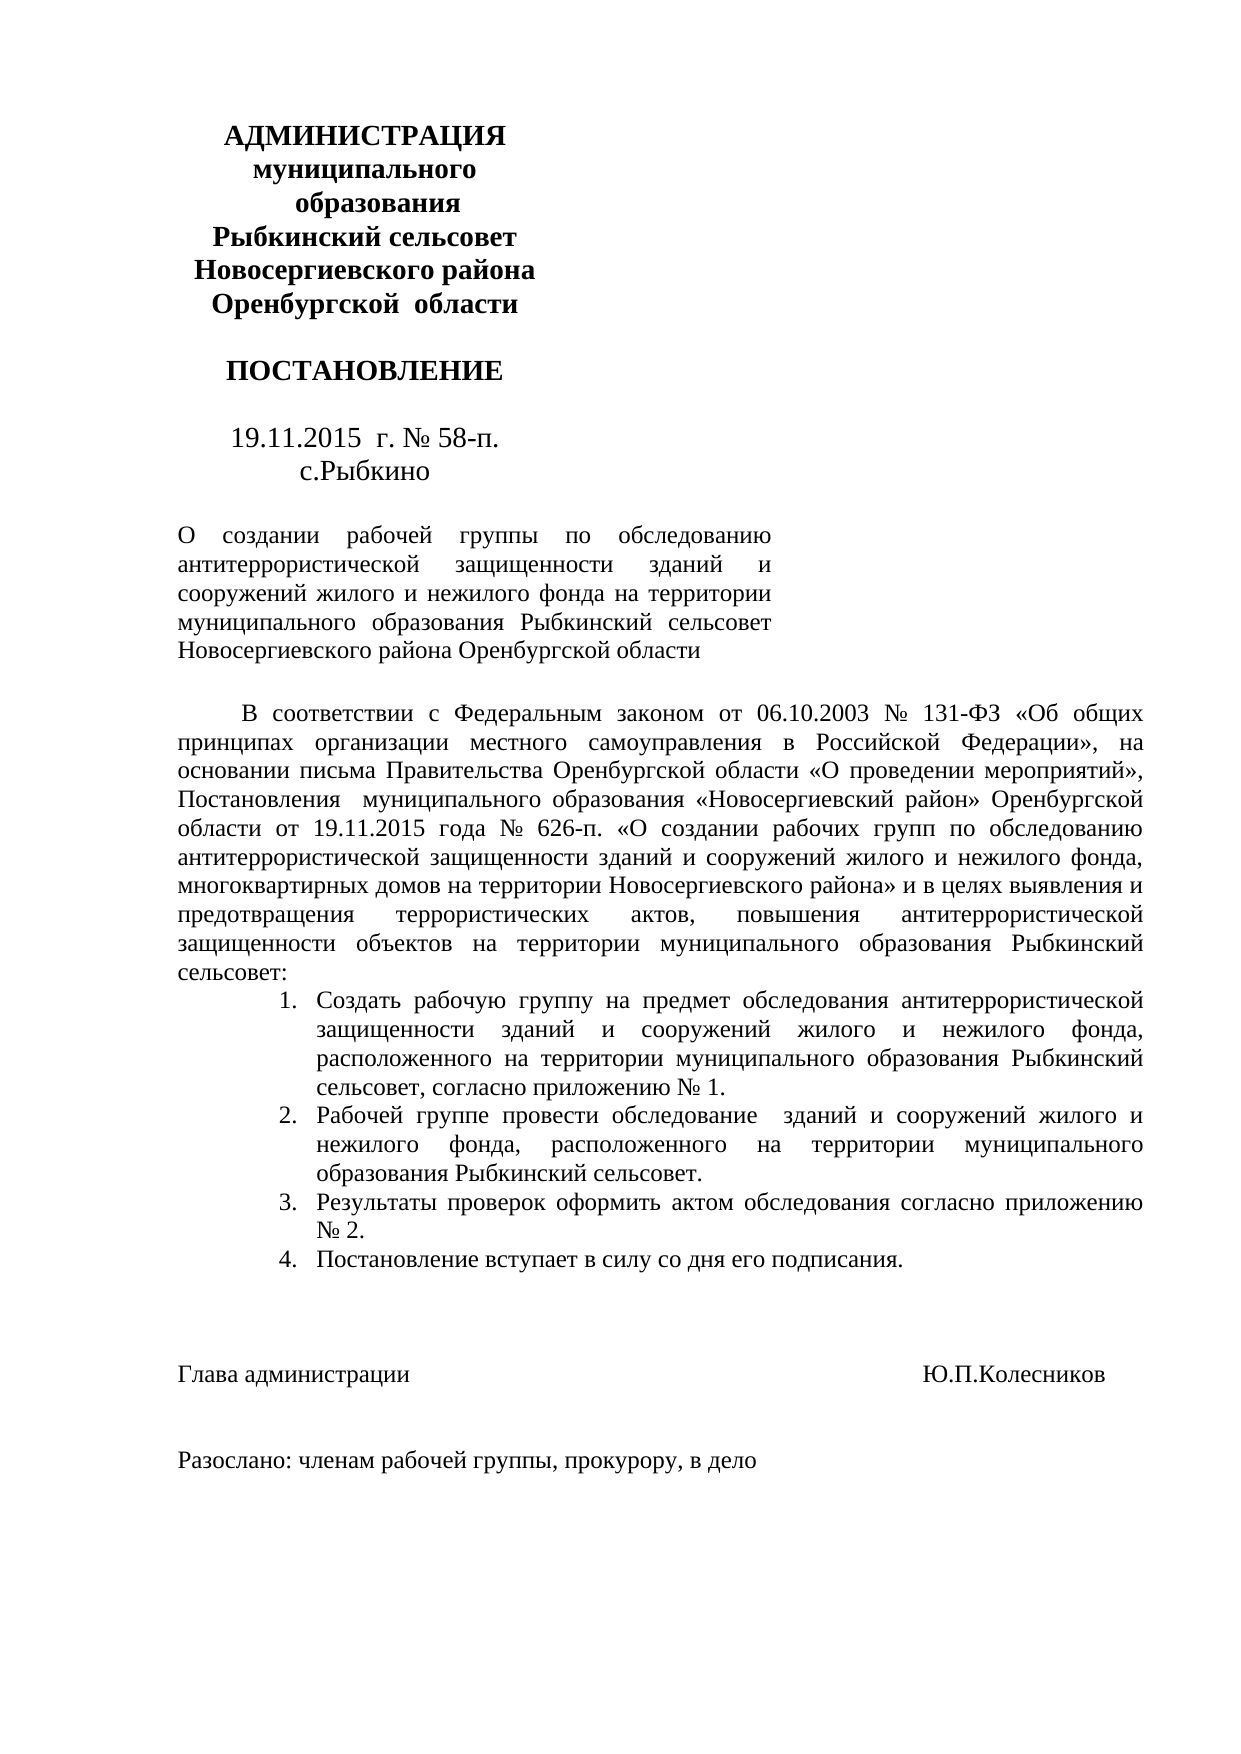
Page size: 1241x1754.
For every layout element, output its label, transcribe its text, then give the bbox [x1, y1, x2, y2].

text Оренбургской области [177, 286, 552, 319]
text образования [185, 185, 552, 219]
text с.Рыбкино [177, 453, 552, 487]
list Постановление вступает в силу со дня его подписания. [278, 1244, 1144, 1273]
text Новосергиевского района [177, 252, 552, 286]
text ПОСТАНОВЛЕНИЕ [177, 353, 552, 386]
text муниципального [177, 152, 552, 185]
text В соответствии с Федеральным законом от 06.10.2003 № 131-ФЗ «Об общих принципах организации местного самоуправления в Российской Федерации», на основании письма Правительства Оренбургской области «О проведении мероприятий», Постановления муниципального образования «Новосергиевский район» Оренбургской области от 19.11.2015 года № 626-п. «О создании рабочих групп по обследованию антитеррористической защищенности зданий и сооружений жилого и нежилого фонда, многоквартирных домов на территории Новосергиевского района» и в целях выявления и предотвращения террористических актов, повышения антитеррористической защищенности объектов на территории муниципального образования Рыбкинский сельсовет: [177, 698, 1144, 985]
text Глава администрации Ю.П.Колесников [177, 1359, 1144, 1388]
text 19.11.2015 г. № 58-п. [177, 420, 552, 453]
list Рабочей группе провести обследование зданий и сооружений жилого и нежилого фонда, расположенного на территории муниципального образования Рыбкинский сельсовет. [278, 1100, 1144, 1187]
text О создании рабочей группы по обследованию антитеррористической защищенности зданий и сооружений жилого и нежилого фонда на территории муниципального образования Рыбкинский сельсовет Новосергиевского района Оренбургской области [177, 521, 772, 664]
text АДМИНИСТРАЦИЯ [177, 118, 552, 152]
text Разослано: членам рабочей группы, прокурору, в дело [177, 1445, 1144, 1474]
list Результаты проверок оформить актом обследования согласно приложению № 2. [278, 1187, 1144, 1244]
list Создать рабочую группу на предмет обследования антитеррористической защищенности зданий и сооружений жилого и нежилого фонда, расположенного на территории муниципального образования Рыбкинский сельсовет, согласно приложению № 1. [278, 985, 1144, 1100]
text Рыбкинский сельсовет [177, 219, 552, 252]
